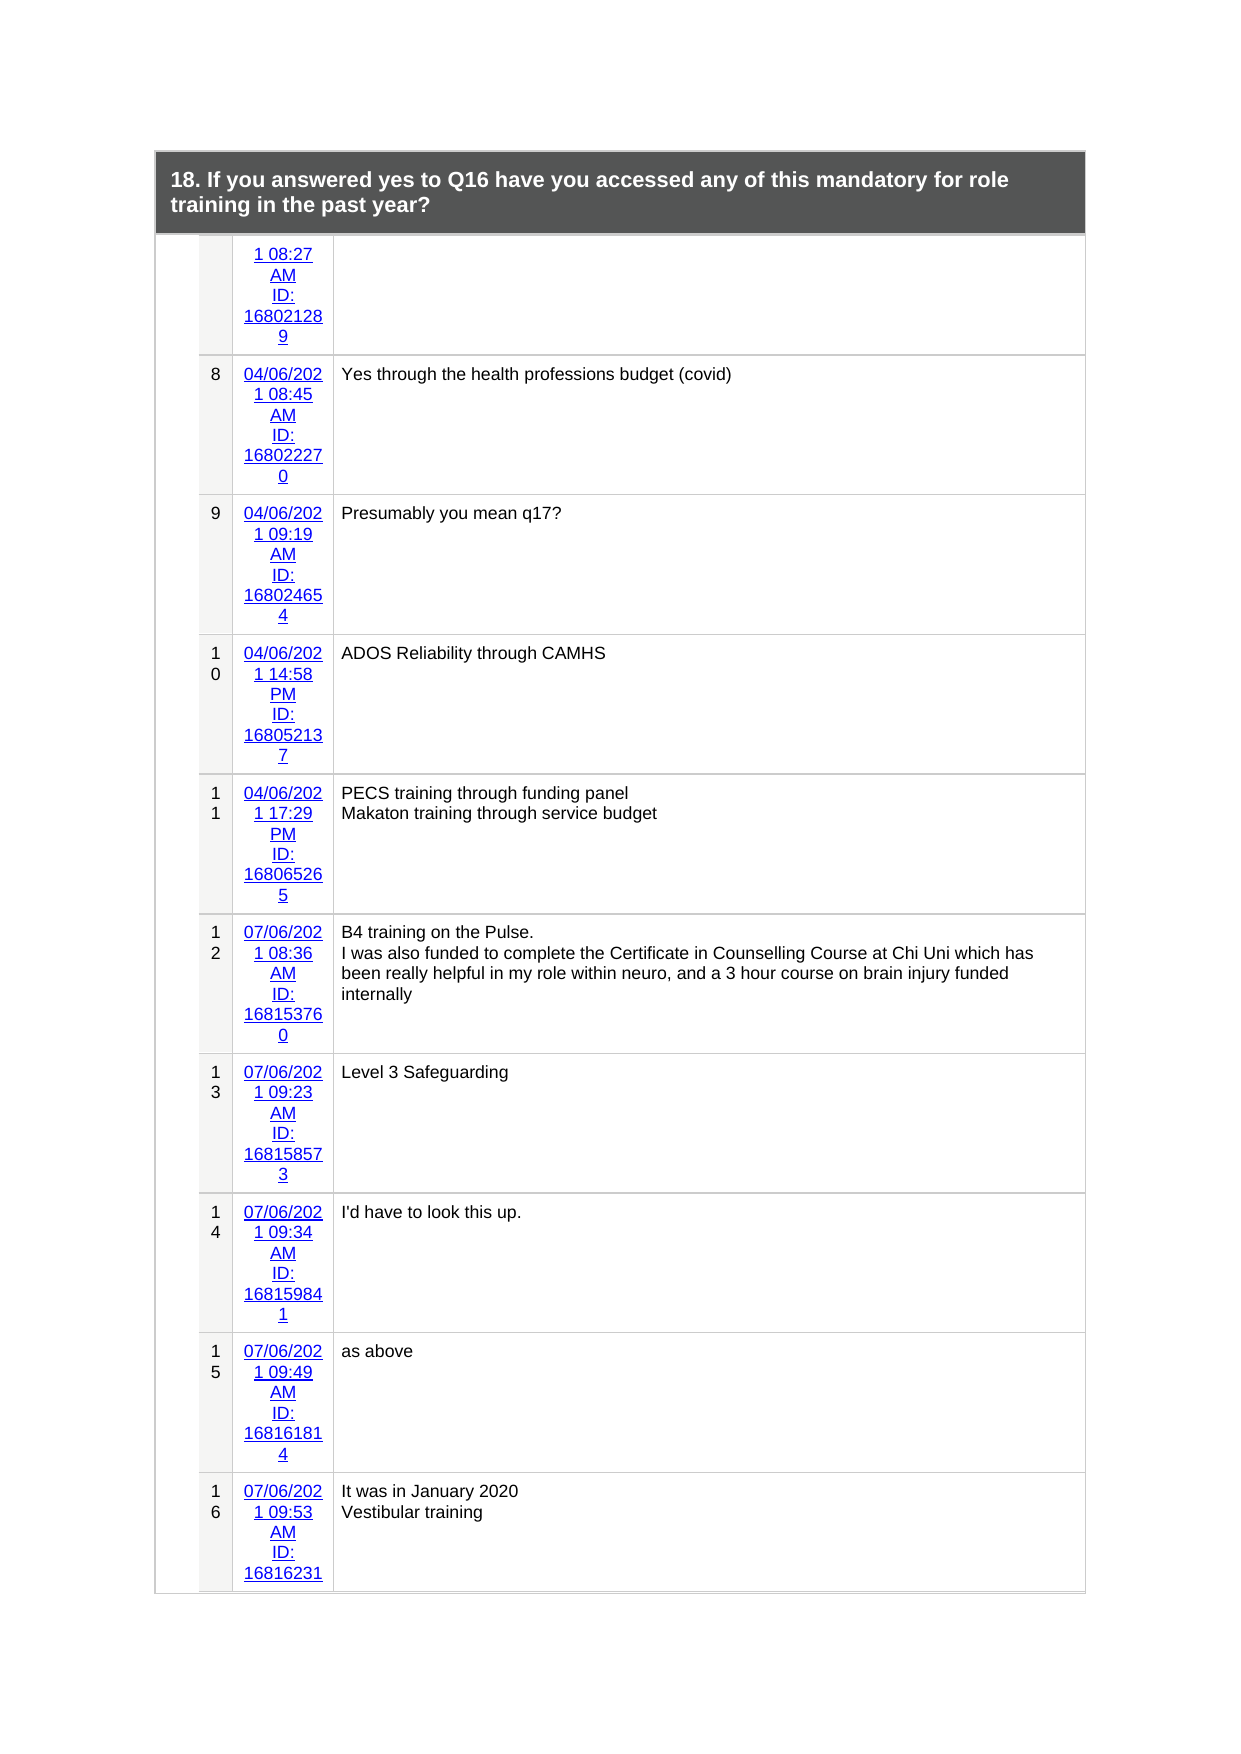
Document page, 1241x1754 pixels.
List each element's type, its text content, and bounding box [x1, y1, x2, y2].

table_header 18. If you answered yes to Q16 have you accessed any of this mandatory for role training in the past year? [156, 152, 1085, 233]
table_cell [156, 235, 232, 1592]
